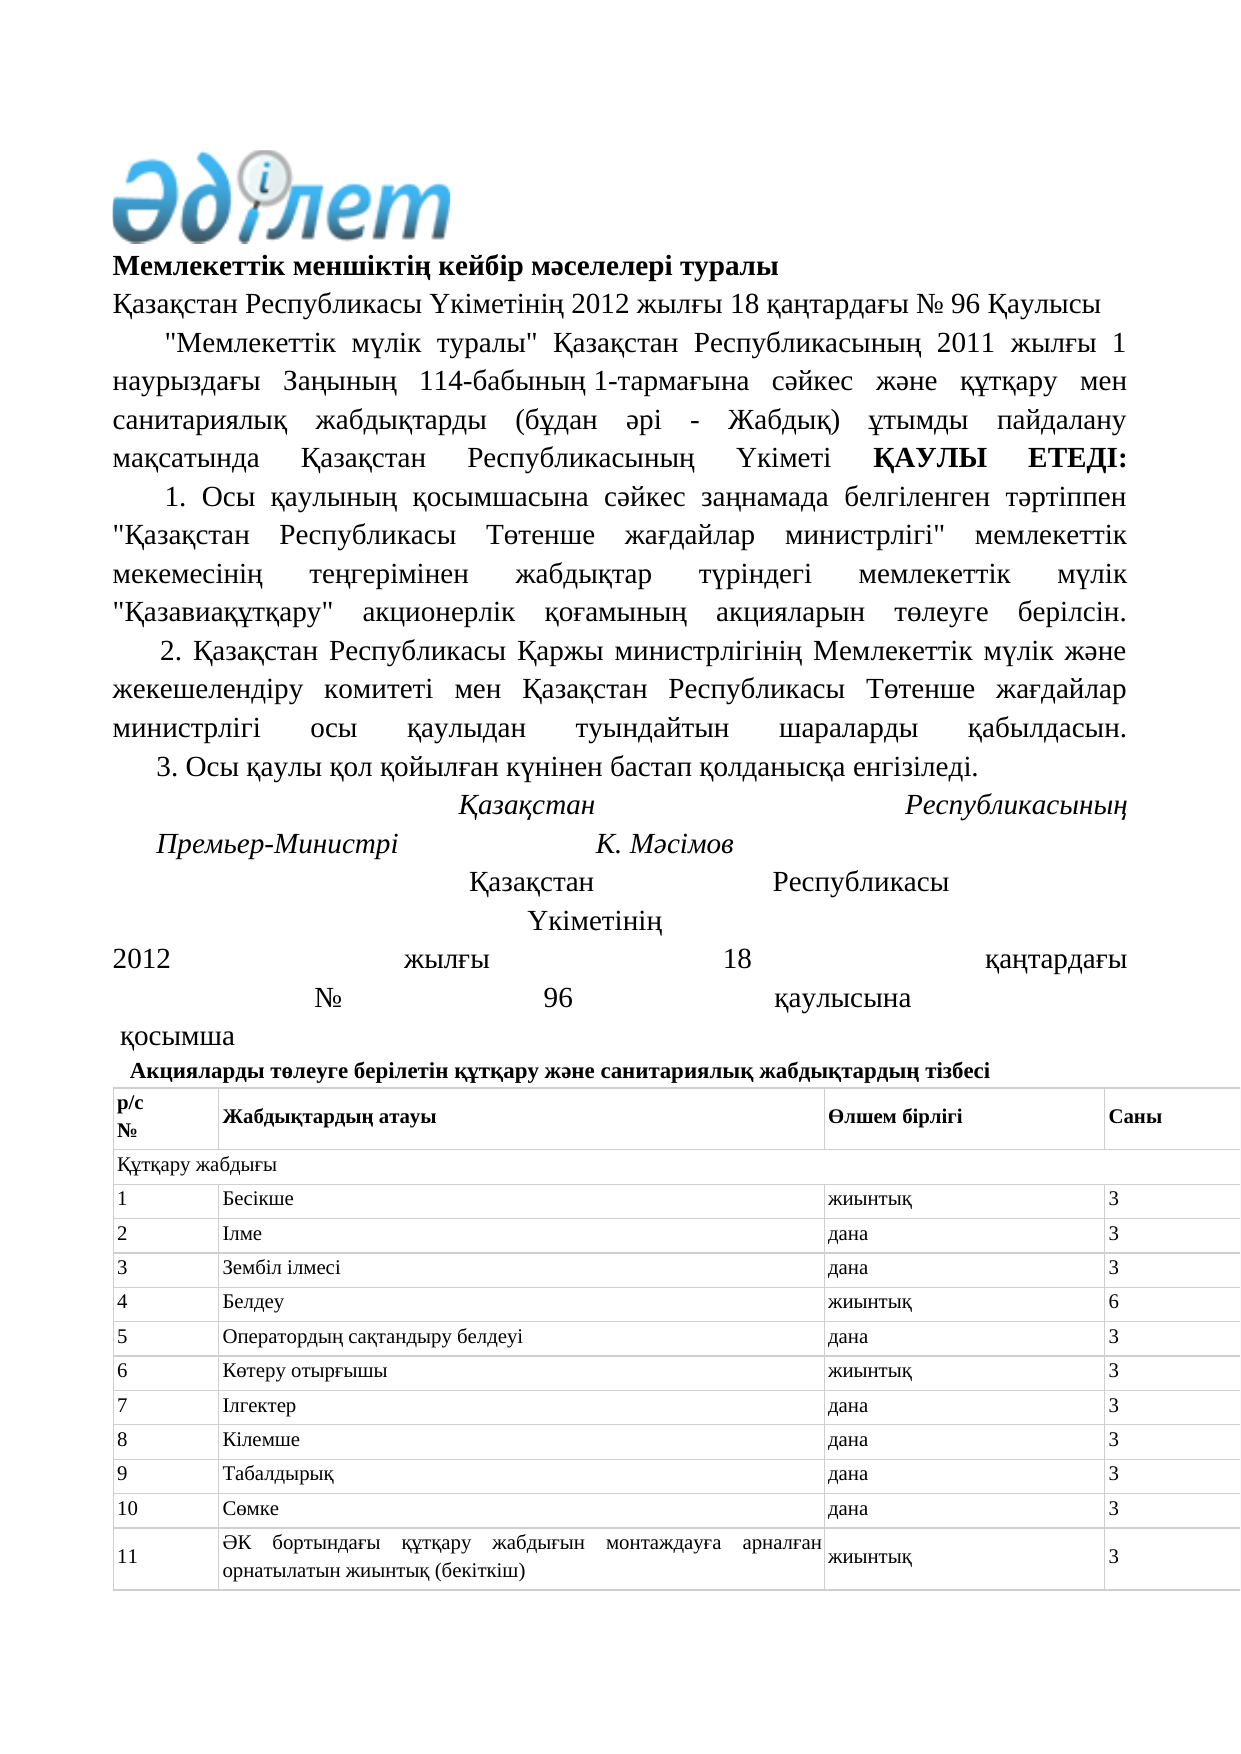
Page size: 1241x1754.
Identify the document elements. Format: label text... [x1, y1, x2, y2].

table_cell 10 [114, 1494, 218, 1527]
table_cell 7 [114, 1391, 218, 1424]
table_cell жиынтық [825, 1357, 1104, 1390]
table_cell жиынтық [825, 1529, 1104, 1589]
table_header Өлшем бірлігі [825, 1089, 1104, 1149]
table_cell 8 [114, 1425, 218, 1458]
text Қазақстан Республикасының Премьер-Министрі К. Мәсімов [112, 787, 1128, 859]
table_cell 6 [114, 1357, 218, 1390]
table_cell 3 [1105, 1357, 1240, 1390]
text Акцияларды төлеуге берілетін құтқару және санитариялық жабдықтардың тізбесі [112, 1057, 1128, 1083]
table_cell дана [825, 1322, 1104, 1355]
table_cell Табалдырық [219, 1460, 824, 1493]
table_cell Сөмке [219, 1494, 824, 1527]
table_cell 3 [1105, 1425, 1240, 1458]
table_cell Белдеу [219, 1288, 824, 1321]
table_cell 3 [1105, 1494, 1240, 1527]
table_cell Зембіл ілмесі [219, 1254, 824, 1287]
table_cell 6 [1105, 1288, 1240, 1321]
table_cell 11 [114, 1529, 218, 1589]
table_cell 3 [114, 1254, 218, 1287]
table_cell ӘК бортындағы құтқару жабдығын монтаждауға арналған орнатылатын жиынтық (бекіткіш) [219, 1529, 824, 1589]
table_cell дана [825, 1254, 1104, 1287]
table_cell дана [825, 1460, 1104, 1493]
table_cell Ілгектер [219, 1391, 824, 1424]
table_cell 3 [1105, 1460, 1240, 1493]
table_cell Ілме [219, 1219, 824, 1252]
table_header Жабдықтардың атауы [219, 1089, 824, 1149]
table_cell дана [825, 1494, 1104, 1527]
text Қазақстан Республикасы Үкіметінің 2012 жылғы 18 қаңтардағы № 96 қаулысына қосымша [112, 864, 1128, 1052]
table_cell жиынтық [825, 1185, 1104, 1218]
table_cell Бесікше [219, 1185, 824, 1218]
table_cell 1 [114, 1185, 218, 1218]
table_cell Кілемше [219, 1425, 824, 1458]
table_cell Көтеру отырғышы [219, 1357, 824, 1390]
table_cell дана [825, 1425, 1104, 1458]
table_cell 9 [114, 1460, 218, 1493]
table_header р/с № [114, 1089, 218, 1149]
table_cell 3 [1105, 1391, 1240, 1424]
table_cell 4 [114, 1288, 218, 1321]
table_cell 3 [1105, 1219, 1240, 1252]
text Қазақстан Республикасы Үкіметінің 2012 жылғы 18 қаңтардағы № 96 Қаулысы [112, 286, 1128, 320]
table_cell жиынтық [825, 1288, 1104, 1321]
table_cell 2 [114, 1219, 218, 1252]
picture [112, 150, 451, 244]
table_cell Құтқару жабдығы [114, 1150, 1240, 1183]
text Мемлекеттік меншіктің кейбір мәселелері туралы [112, 248, 1128, 281]
table_cell 3 [1105, 1529, 1240, 1589]
table_cell дана [825, 1219, 1104, 1252]
table_cell дана [825, 1391, 1104, 1424]
table_cell 5 [114, 1322, 218, 1355]
text "Мемлекеттік мүлік туралы" Қазақстан Республикасының 2011 жылғы 1 наурыздағы Заңының 114-бабының 1-тармағына сәйкес және құтқару мен санитариялық жабдықтарды (бұдан әрі - Жабдық) ұтымды пайдалану мақсатында Қазақстан Республикасының Үкіметі ҚАУЛЫ ЕТЕДІ: 1. Осы қаулының қосымшасына сәйкес заңнамада белгіленген тәртіппен "Қазақстан Республикасы Төтенше жағдайлар министрлігі" мемлекеттік мекемесінің теңгерімінен жабдықтар түріндегі мемлекеттік мүлік "Қазавиақұтқару" акционерлік қоғамының акцияларын төлеуге берілсін. 2. Қазақстан Республикасы Қаржы министрлігінің Мемлекеттік мүлік және жекешелендіру комитеті мен Қазақстан Республикасы Төтенше жағдайлар министрлігі осы қаулыдан туындайтын шараларды қабылдасын. 3. Осы қаулы қол қойылған күнінен бастап қолданысқа енгізіледі. [112, 325, 1128, 782]
table_cell 3 [1105, 1254, 1240, 1287]
table_header Саны [1105, 1089, 1240, 1149]
table_cell 3 [1105, 1322, 1240, 1355]
table_cell 3 [1105, 1185, 1240, 1218]
table_cell Оператордың сақтандыру белдеуі [219, 1322, 824, 1355]
